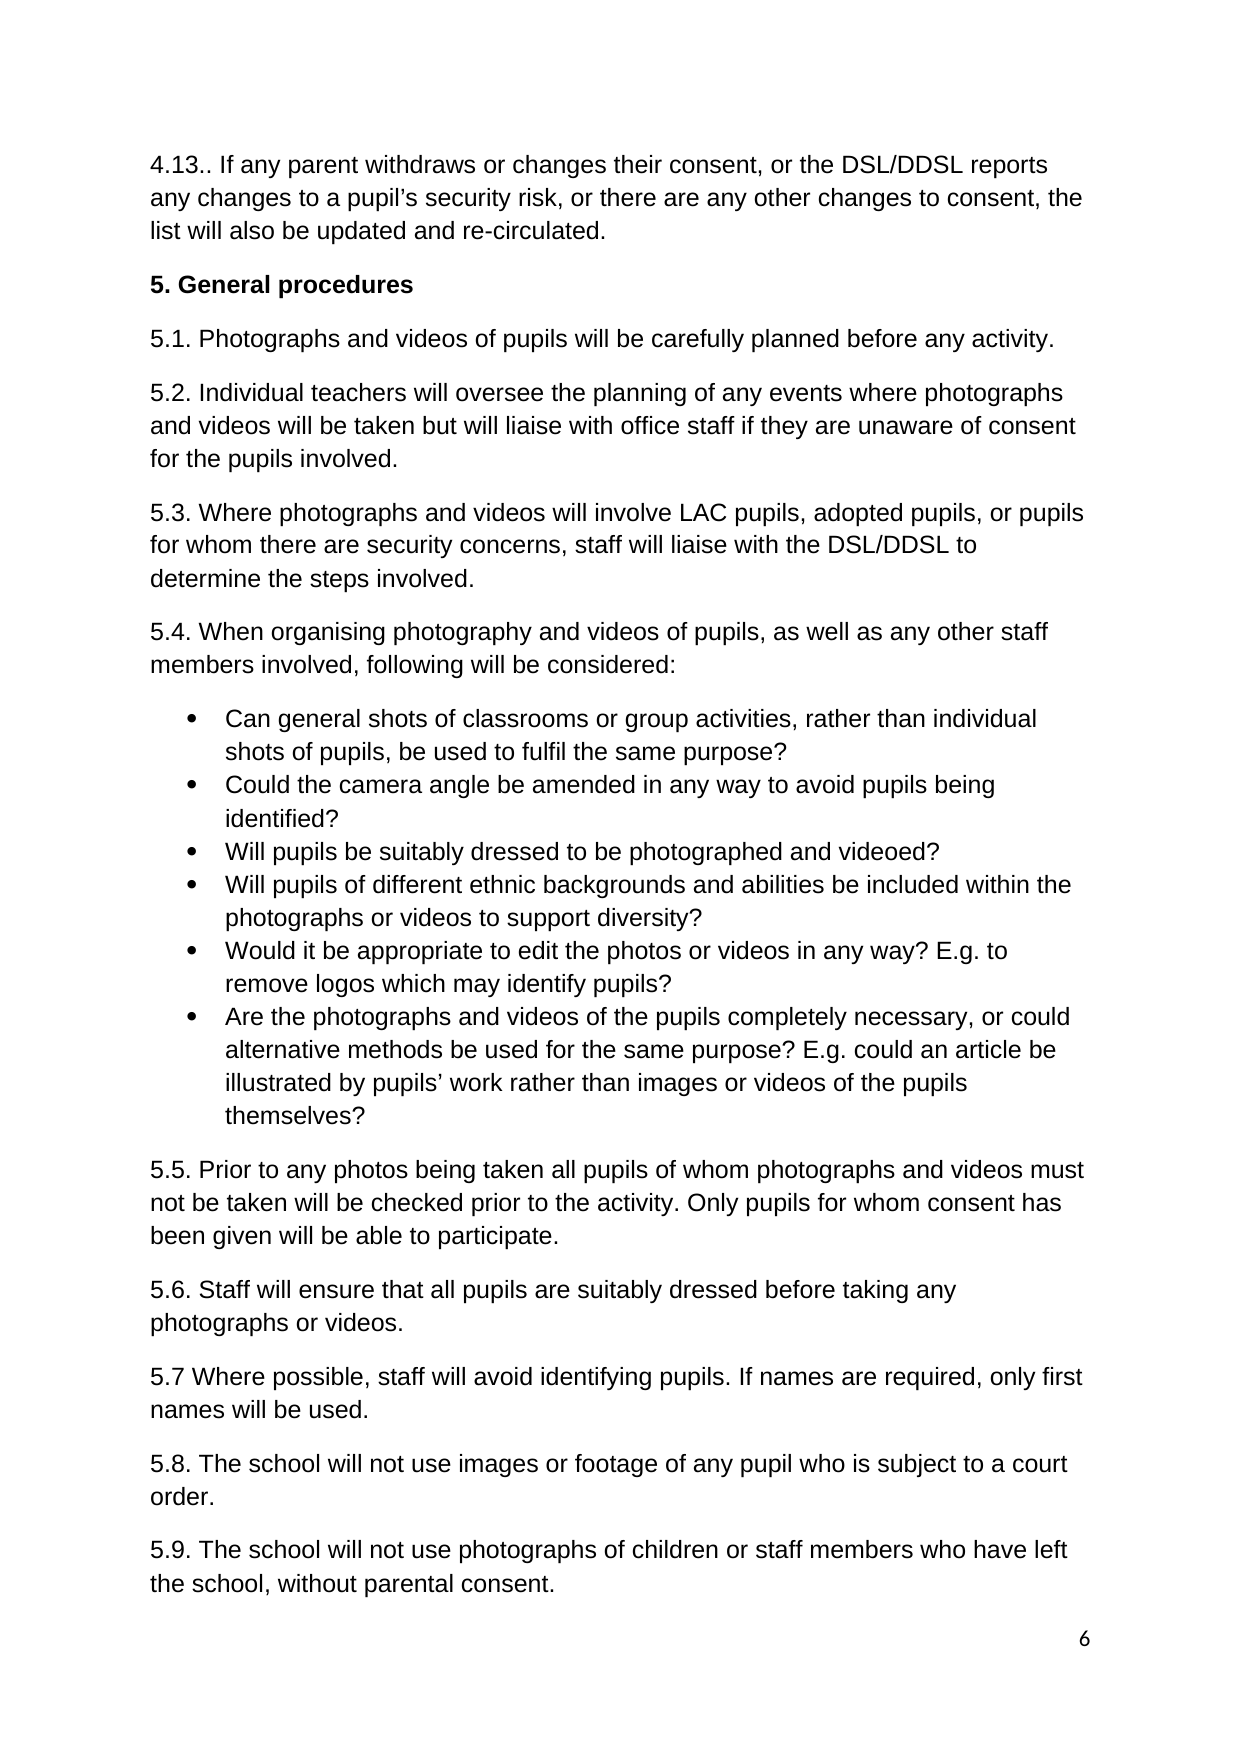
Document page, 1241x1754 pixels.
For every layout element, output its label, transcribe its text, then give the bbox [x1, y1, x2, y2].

list Will pupils be suitably dressed to be photographed and videoed? [187, 837, 1090, 865]
list Are the photographs and videos of the pupils completely necessary, or could alternative methods be used for the same purpose? E.g. could an article be illustrated by pupils’ work rather than images or videos of the pupils themselves? [187, 1002, 1090, 1130]
text 5.8. The school will not use images or footage of any pupil who is subject to a court order. [150, 1449, 1090, 1510]
text 5.9. The school will not use photographs of children or staff members who have left the school, without parental consent. [150, 1536, 1090, 1597]
list Could the camera angle be amended in any way to avoid pupils being identified? [187, 770, 1090, 832]
text 5.7 Where possible, staff will avoid identifying pupils. If names are required, only first names will be used. [150, 1362, 1090, 1423]
text 5. General procedures [150, 270, 1090, 299]
text 4.13.. If any parent withdraws or changes their consent, or the DSL/DDSL reports any changes to a pupil’s security risk, or there are any other changes to consent, the list will also be updated and re-circulated. [150, 150, 1090, 245]
list Can general shots of classrooms or group activities, rather than individual shots of pupils, be used to fulfil the same purpose? [187, 704, 1090, 766]
text 5.3. Where photographs and videos will involve LAC pupils, adopted pupils, or pupils for whom there are security concerns, staff will liaise with the DSL/DDSL to determine the steps involved. [150, 497, 1090, 592]
text 5.1. Photographs and videos of pupils will be carefully planned before any activity. [150, 324, 1090, 352]
text 5.4. When organising photography and videos of pupils, as well as any other staff members involved, following will be considered: [150, 617, 1090, 679]
list Would it be appropriate to edit the photos or videos in any way? E.g. to remove logos which may identify pupils? [187, 936, 1090, 998]
list Will pupils of different ethnic backgrounds and abilities be included within the photographs or videos to support diversity? [187, 870, 1090, 932]
text 5.6. Staff will ensure that all pupils are suitably dressed before taking any photographs or videos. [150, 1275, 1090, 1337]
text 5.5. Prior to any photos being taken all pupils of whom photographs and videos must not be taken will be checked prior to the activity. Only pupils for whom consent has been given will be able to participate. [150, 1155, 1090, 1250]
text 5.2. Individual teachers will oversee the planning of any events where photographs and videos will be taken but will liaise with office staff if they are unaware of consent for the pupils involved. [150, 378, 1090, 472]
